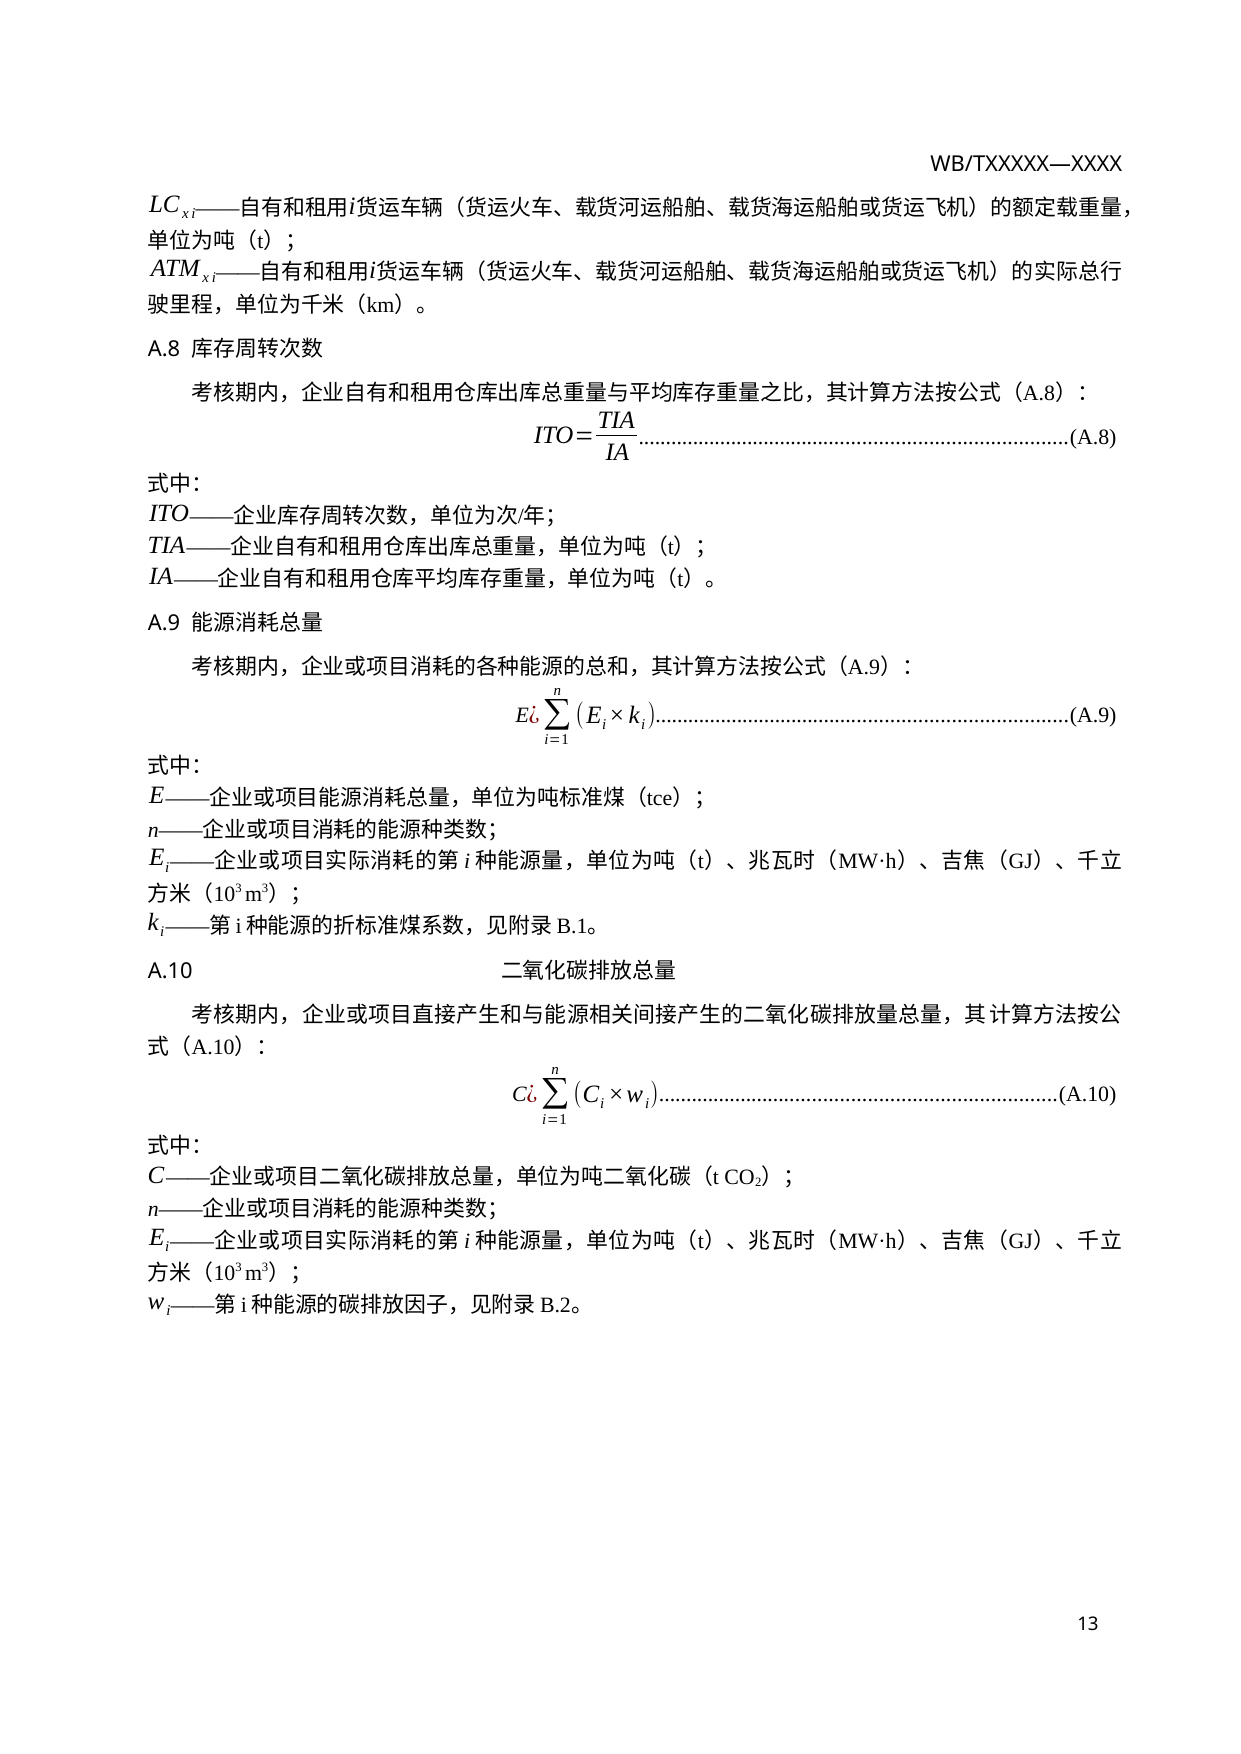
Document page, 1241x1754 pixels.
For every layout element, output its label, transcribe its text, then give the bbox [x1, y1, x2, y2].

text ——企业自有和租用仓库平均库存重量，单位为吨（t）。 [148, 561, 1122, 593]
text ——企业自有和租用仓库出库总重量，单位为吨（t）； [148, 529, 1122, 561]
text 式中： [148, 1128, 1122, 1159]
text ——自有和租用货运车辆（货运火车、载货河运船舶、载货海运船舶或货运飞机）的额定载重量，单位为吨（t）； [148, 190, 1122, 254]
text n——企业或项目消耗的能源种类数； [148, 1191, 1122, 1223]
text ——企业或项目能源消耗总量，单位为吨标准煤（tce）； [148, 780, 1122, 812]
text 考核期内，企业自有和租用仓库出库总重量与平均库存重量之比，其计算方法按公式（A.8）： [148, 375, 1122, 407]
text ——企业或项目二氧化碳排放总量，单位为吨二氧化碳（t CO2）； [148, 1159, 1122, 1191]
list 二氧化碳排放总量 [148, 953, 1122, 984]
text (A.8) [148, 407, 1122, 466]
text 考核期内，企业或项目直接产生和与能源相关间接产生的二氧化碳排放量总量，其计算方法按公式（A.10）： [148, 997, 1122, 1060]
text ——第i种能源的折标准煤系数，见附录B.1。 [148, 908, 1122, 940]
text ——企业库存周转次数，单位为次/年； [148, 498, 1122, 529]
text n——企业或项目消耗的能源种类数； [148, 812, 1122, 843]
list 能源消耗总量 [148, 605, 1122, 637]
text E (A.9) [148, 681, 1122, 748]
list 库存周转次数 [148, 331, 1122, 363]
text 式中： [148, 748, 1122, 780]
text ——企业或项目实际消耗的第i种能源量，单位为吨（t）、兆瓦时（MW·h）、吉焦（GJ）、千立方米（103 m3）； [148, 1223, 1122, 1287]
text C (A.10) [148, 1060, 1122, 1128]
text ——自有和租用货运车辆（货运火车、载货河运船舶、载货海运船舶或货运飞机）的实际总行驶里程，单位为千米（km）。 [148, 254, 1122, 318]
text 考核期内，企业或项目消耗的各种能源的总和，其计算方法按公式（A.9）： [148, 649, 1122, 681]
text ——企业或项目实际消耗的第i种能源量，单位为吨（t）、兆瓦时（MW·h）、吉焦（GJ）、千立方米（103 m3）； [148, 843, 1122, 908]
text 式中： [148, 466, 1122, 498]
text ——第i种能源的碳排放因子，见附录B.2。 [148, 1287, 1122, 1319]
